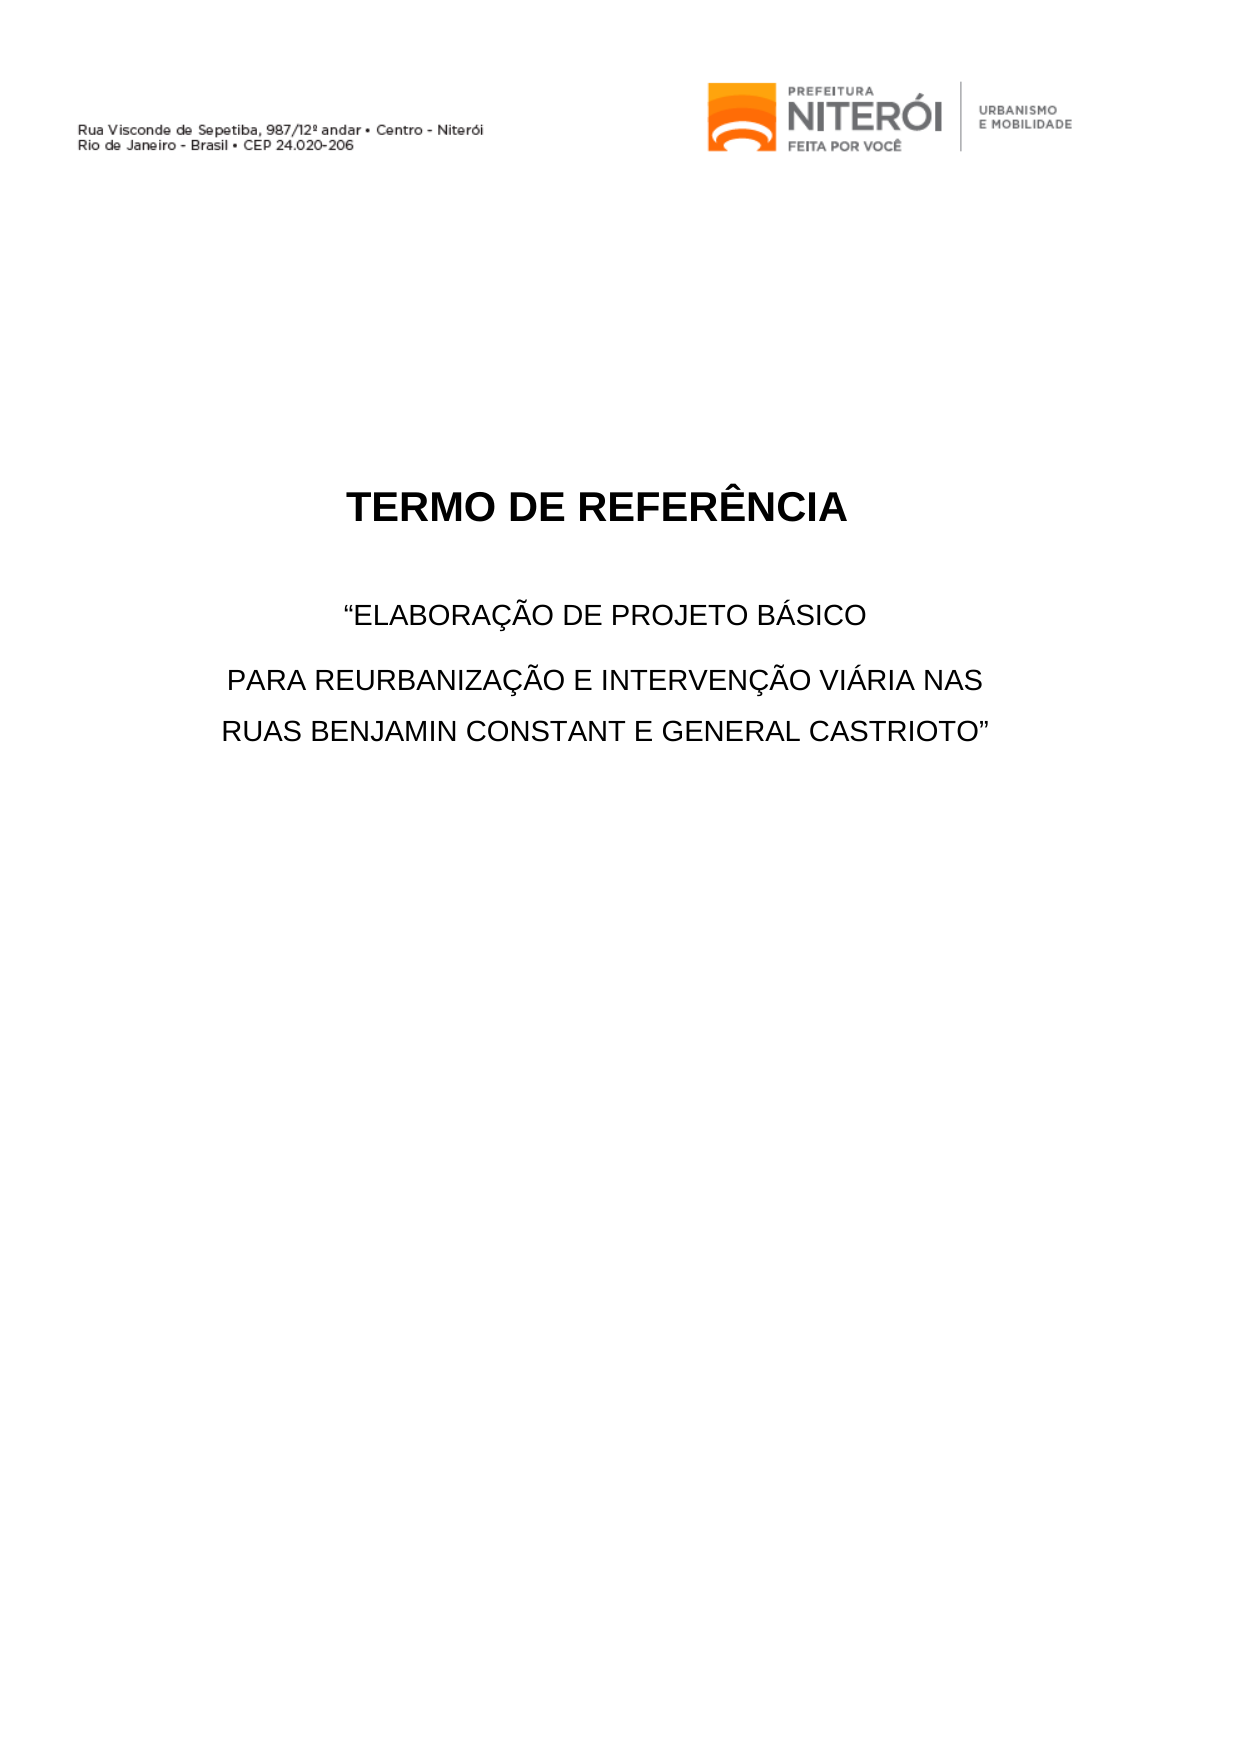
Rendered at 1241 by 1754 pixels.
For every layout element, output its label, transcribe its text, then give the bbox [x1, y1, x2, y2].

text TERMO DE REFERÊNCIA [118, 482, 995, 530]
subtitle “ELABORAÇÃO DE PROJETO BÁSICO [215, 598, 995, 632]
picture [73, 73, 1078, 159]
text PARA REURBANIZAÇÃO E INTERVENÇÃO VIÁRIA NAS RUAS BENJAMIN CONSTANT E GENERAL CASTRIOTO” [215, 663, 995, 747]
